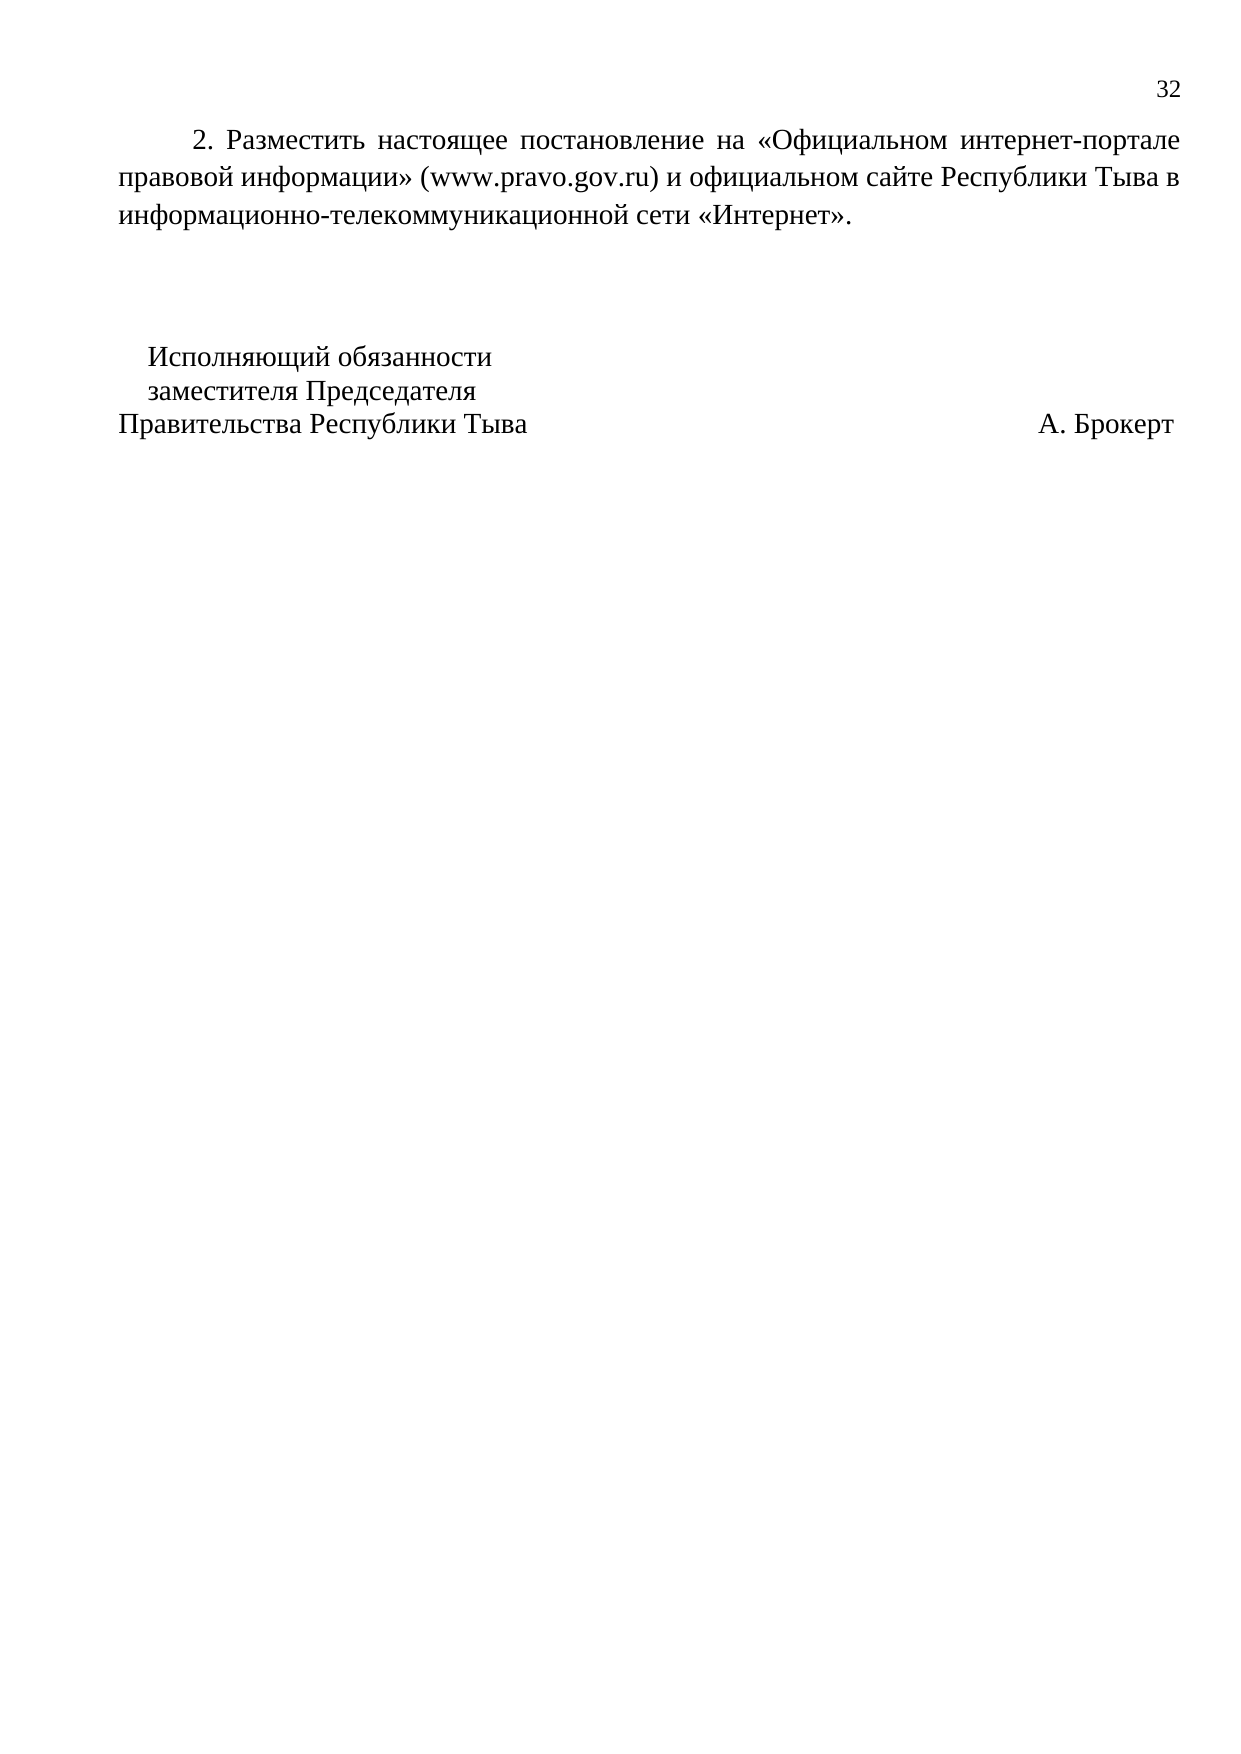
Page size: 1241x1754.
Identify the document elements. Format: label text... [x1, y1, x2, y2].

text заместителя Председателя [118, 373, 1181, 406]
text Исполняющий обязанности [118, 339, 1181, 373]
text Правительства Республики Тыва А. Брокерт [118, 406, 1181, 440]
text 2. Разместить настоящее постановление на «Официальном интернет-портале правовой информации» (www.pravo.gov.ru) и официальном сайте Республики Тыва в информационно-телекоммуникационной сети «Интернет». [118, 118, 1181, 231]
